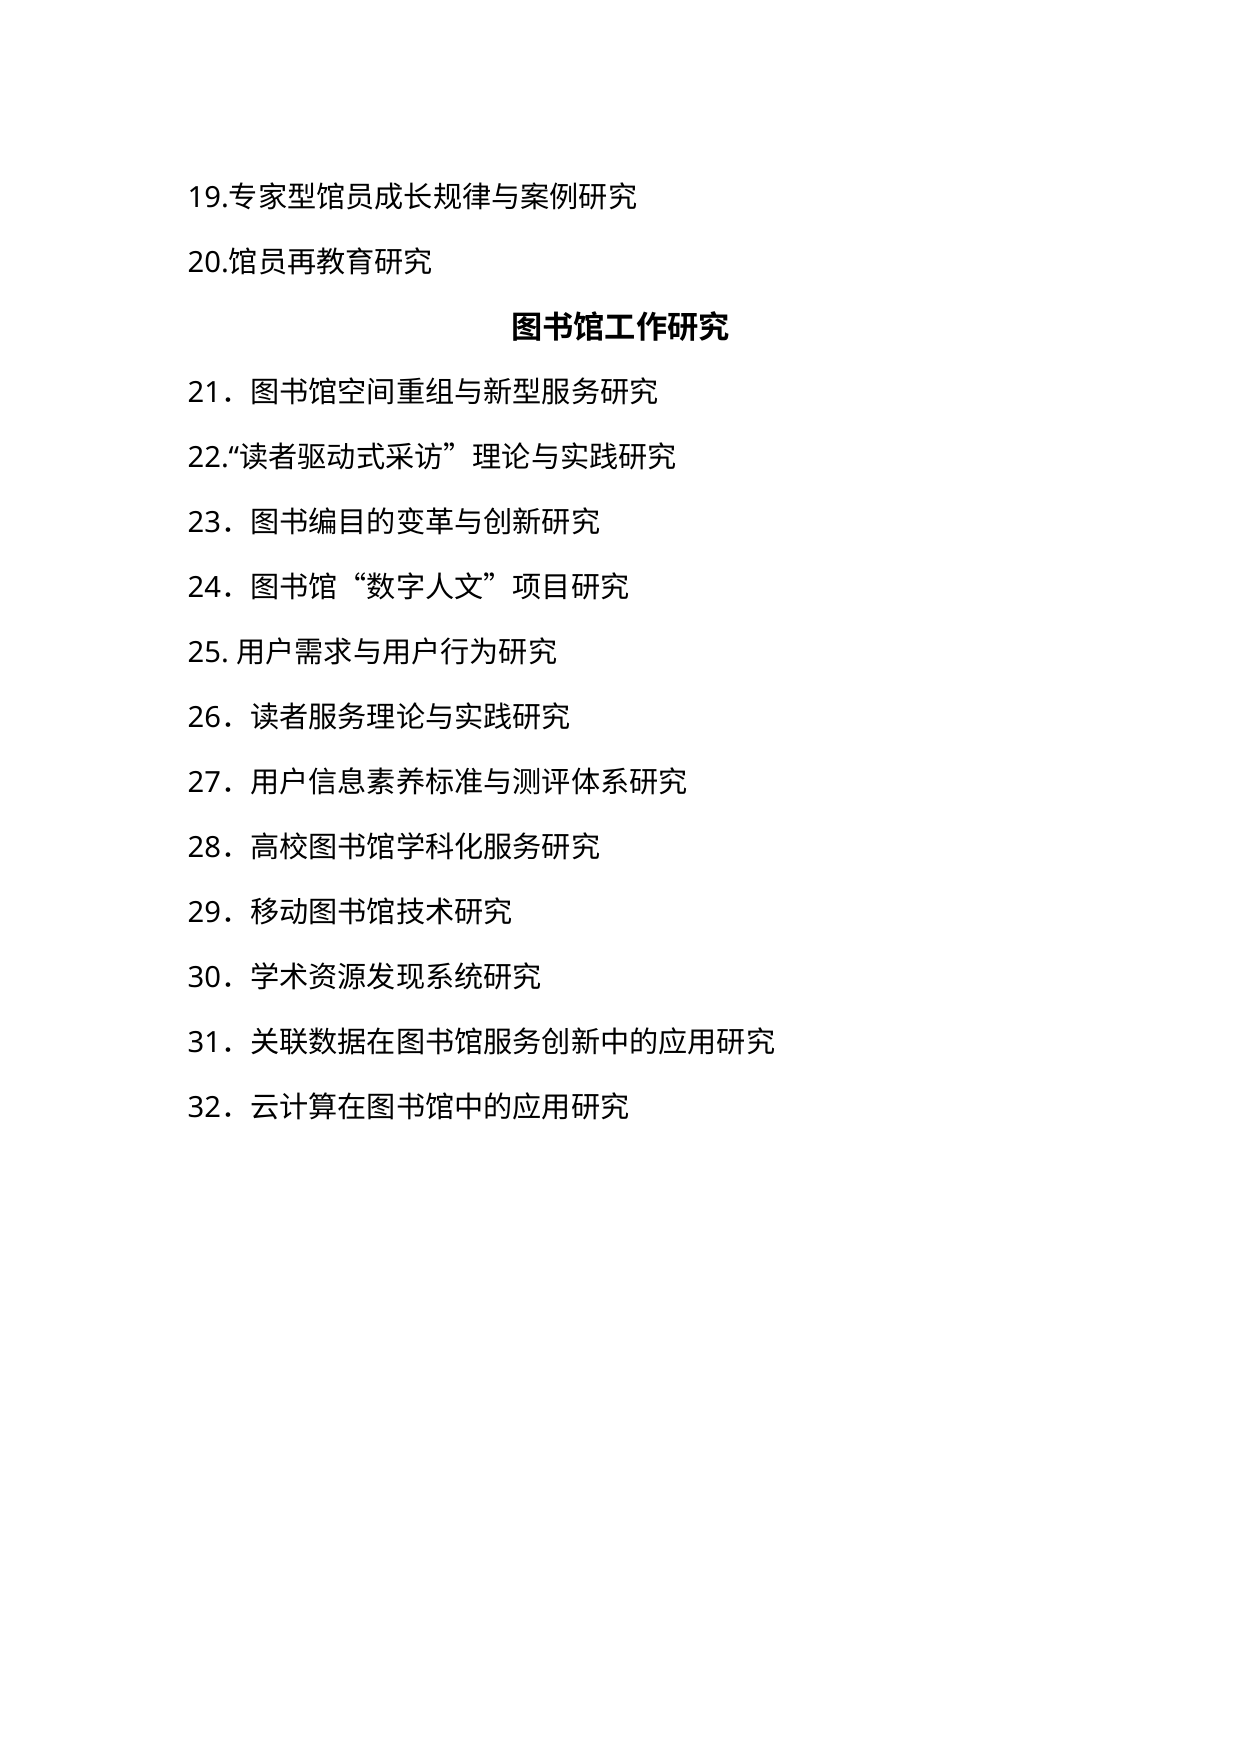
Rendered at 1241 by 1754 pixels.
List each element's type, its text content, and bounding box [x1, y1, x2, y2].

text 22.“读者驱动式采访”理论与实践研究 [187, 422, 1053, 487]
text 31．关联数据在图书馆服务创新中的应用研究 [187, 1007, 1053, 1072]
text 28．高校图书馆学科化服务研究 [187, 812, 1053, 877]
text 30．学术资源发现系统研究 [187, 942, 1053, 1007]
text 29．移动图书馆技术研究 [187, 877, 1053, 942]
text 21．图书馆空间重组与新型服务研究 [187, 357, 1053, 422]
text 19.专家型馆员成长规律与案例研究 [187, 162, 1053, 227]
text 32．云计算在图书馆中的应用研究 [187, 1072, 1053, 1137]
text 25. 用户需求与用户行为研究 [187, 617, 1053, 682]
text 图书馆工作研究 [187, 292, 1053, 357]
text 27．用户信息素养标准与测评体系研究 [187, 747, 1053, 812]
text 20.馆员再教育研究 [187, 227, 1053, 292]
text 23．图书编目的变革与创新研究 [187, 487, 1053, 552]
text 24．图书馆“数字人文”项目研究 [187, 552, 1053, 617]
text 26．读者服务理论与实践研究 [187, 682, 1053, 747]
